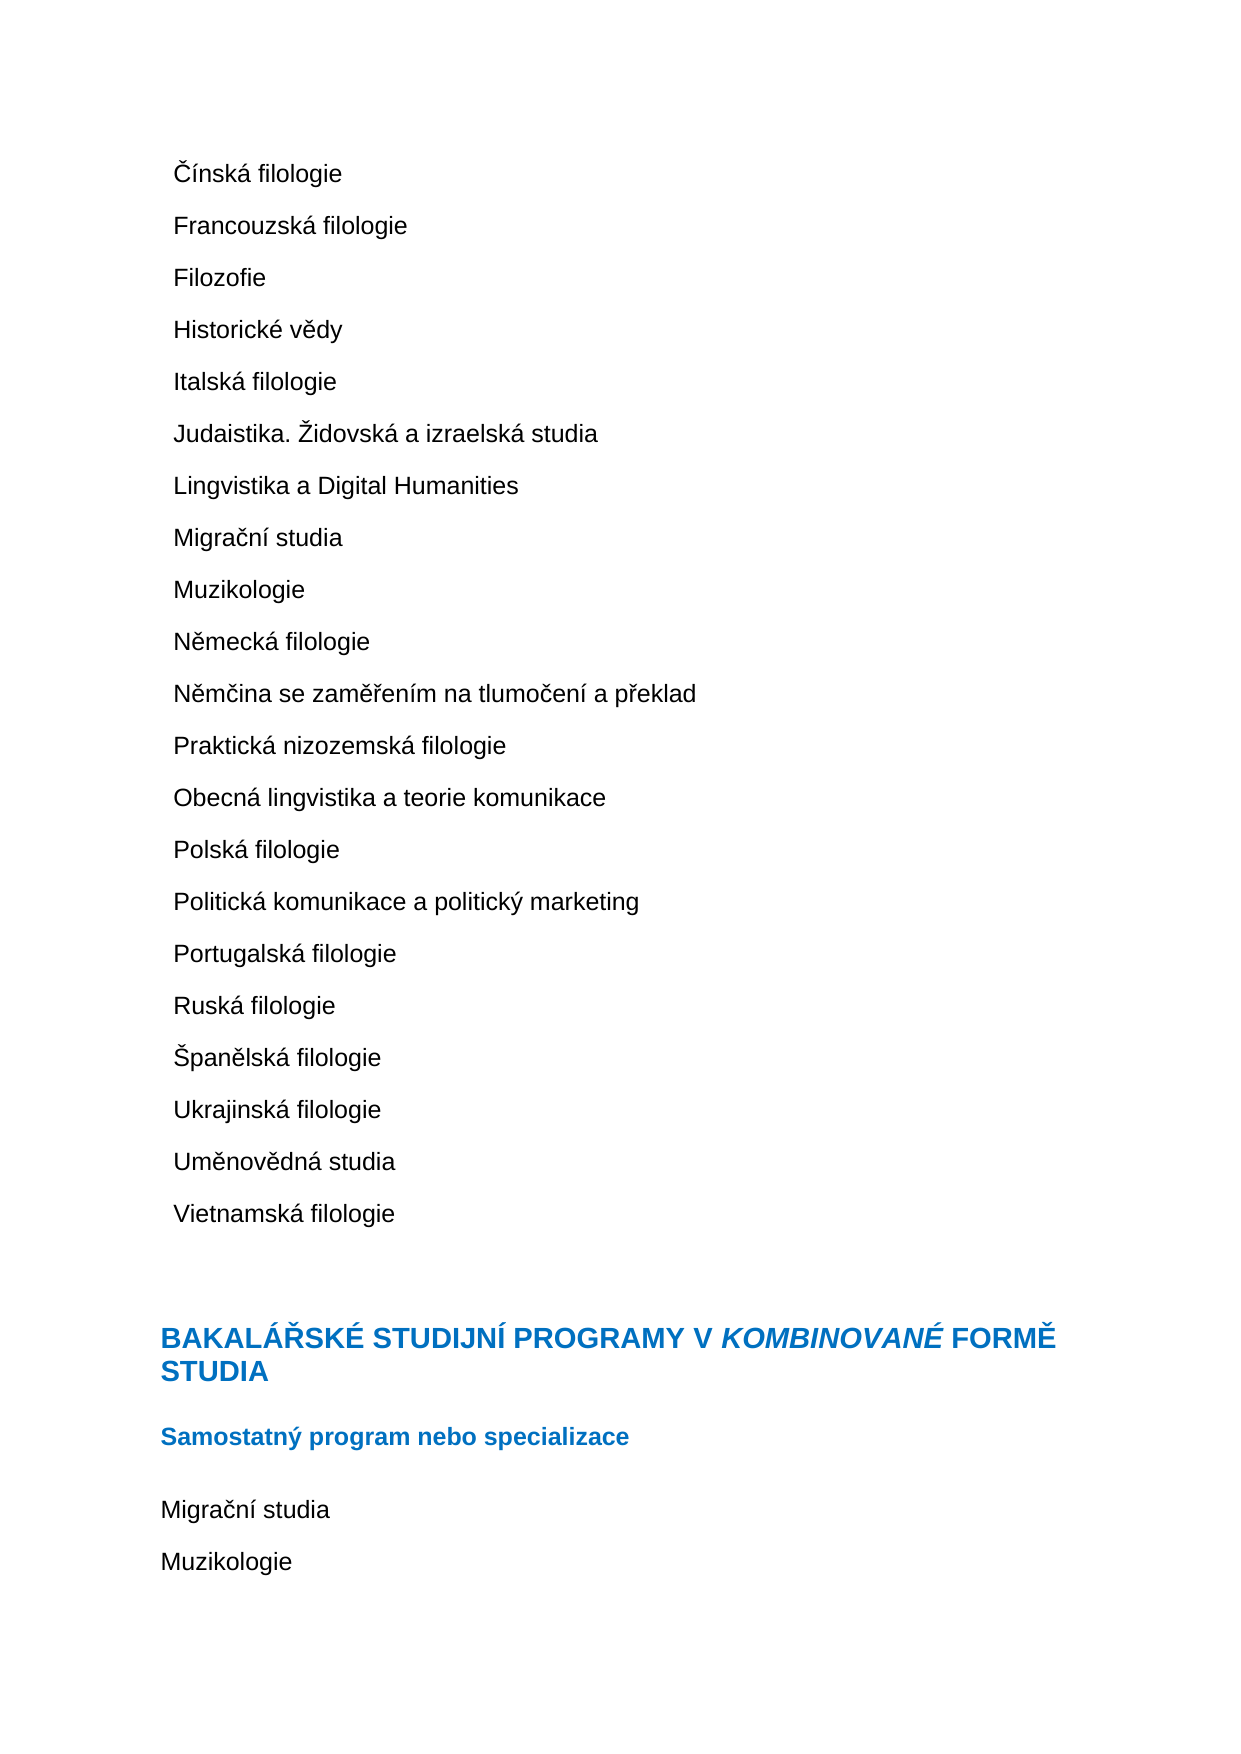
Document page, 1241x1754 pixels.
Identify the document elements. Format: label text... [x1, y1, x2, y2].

table_cell Muzikologie [153, 1536, 1105, 1588]
table_cell BAKALÁŘSKÉ STUDIJNÍ PROGRAMY V KOMBINOVANÉ FORMĚ STUDIA Samostatný program nebo specializace [153, 1321, 1105, 1484]
table_cell Migrační studia [153, 1484, 1105, 1536]
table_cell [153, 148, 1105, 1321]
